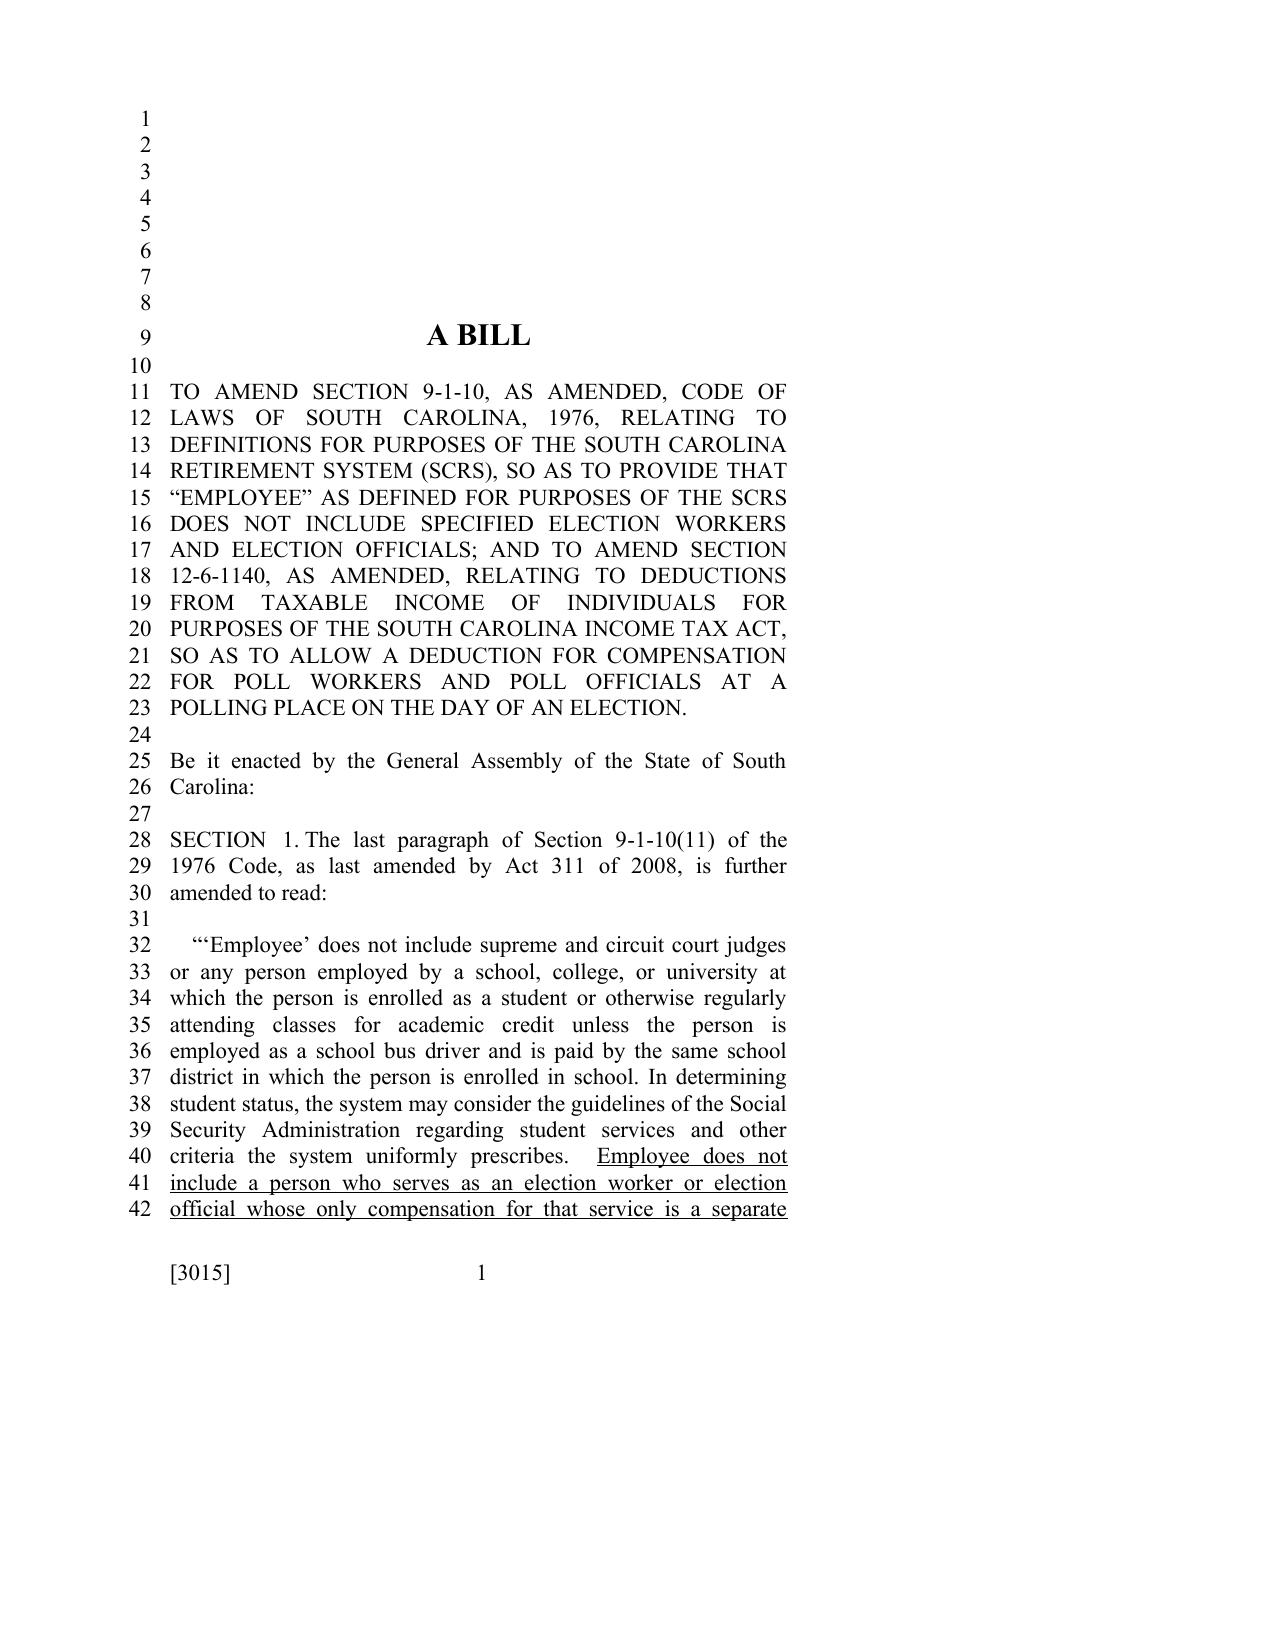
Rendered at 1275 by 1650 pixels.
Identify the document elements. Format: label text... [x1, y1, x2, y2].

text SECTION 1. The last paragraph of Section 9-1-10(11) of the 1976 Code, as last amended by Act 311 of 2008, is further amended to read: [169, 826, 787, 905]
text TO AMEND SECTION 9-1-10, AS AMENDED, CODE OF LAWS OF SOUTH CAROLINA, 1976, RELATING TO DEFINITIONS FOR PURPOSES OF THE SOUTH CAROLINA RETIREMENT SYSTEM (SCRS), SO AS TO PROVIDE THAT “EMPLOYEE” AS DEFINED FOR PURPOSES OF THE SCRS DOES NOT INCLUDE SPECIFIED ELECTION WORKERS AND ELECTION OFFICIALS; AND TO AMEND SECTION 12-6-1140, AS AMENDED, RELATING TO DEDUCTIONS FROM TAXABLE INCOME OF INDIVIDUALS FOR PURPOSES OF THE SOUTH CAROLINA INCOME TAX ACT, SO AS TO ALLOW A DEDUCTION FOR COMPENSATION FOR POLL WORKERS AND POLL OFFICIALS AT A POLLING PLACE ON THE DAY OF AN ELECTION. [169, 378, 787, 721]
text A BILL [169, 316, 787, 352]
text Be it enacted by the General Assembly of the State of South Carolina: [169, 747, 787, 800]
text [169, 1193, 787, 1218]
